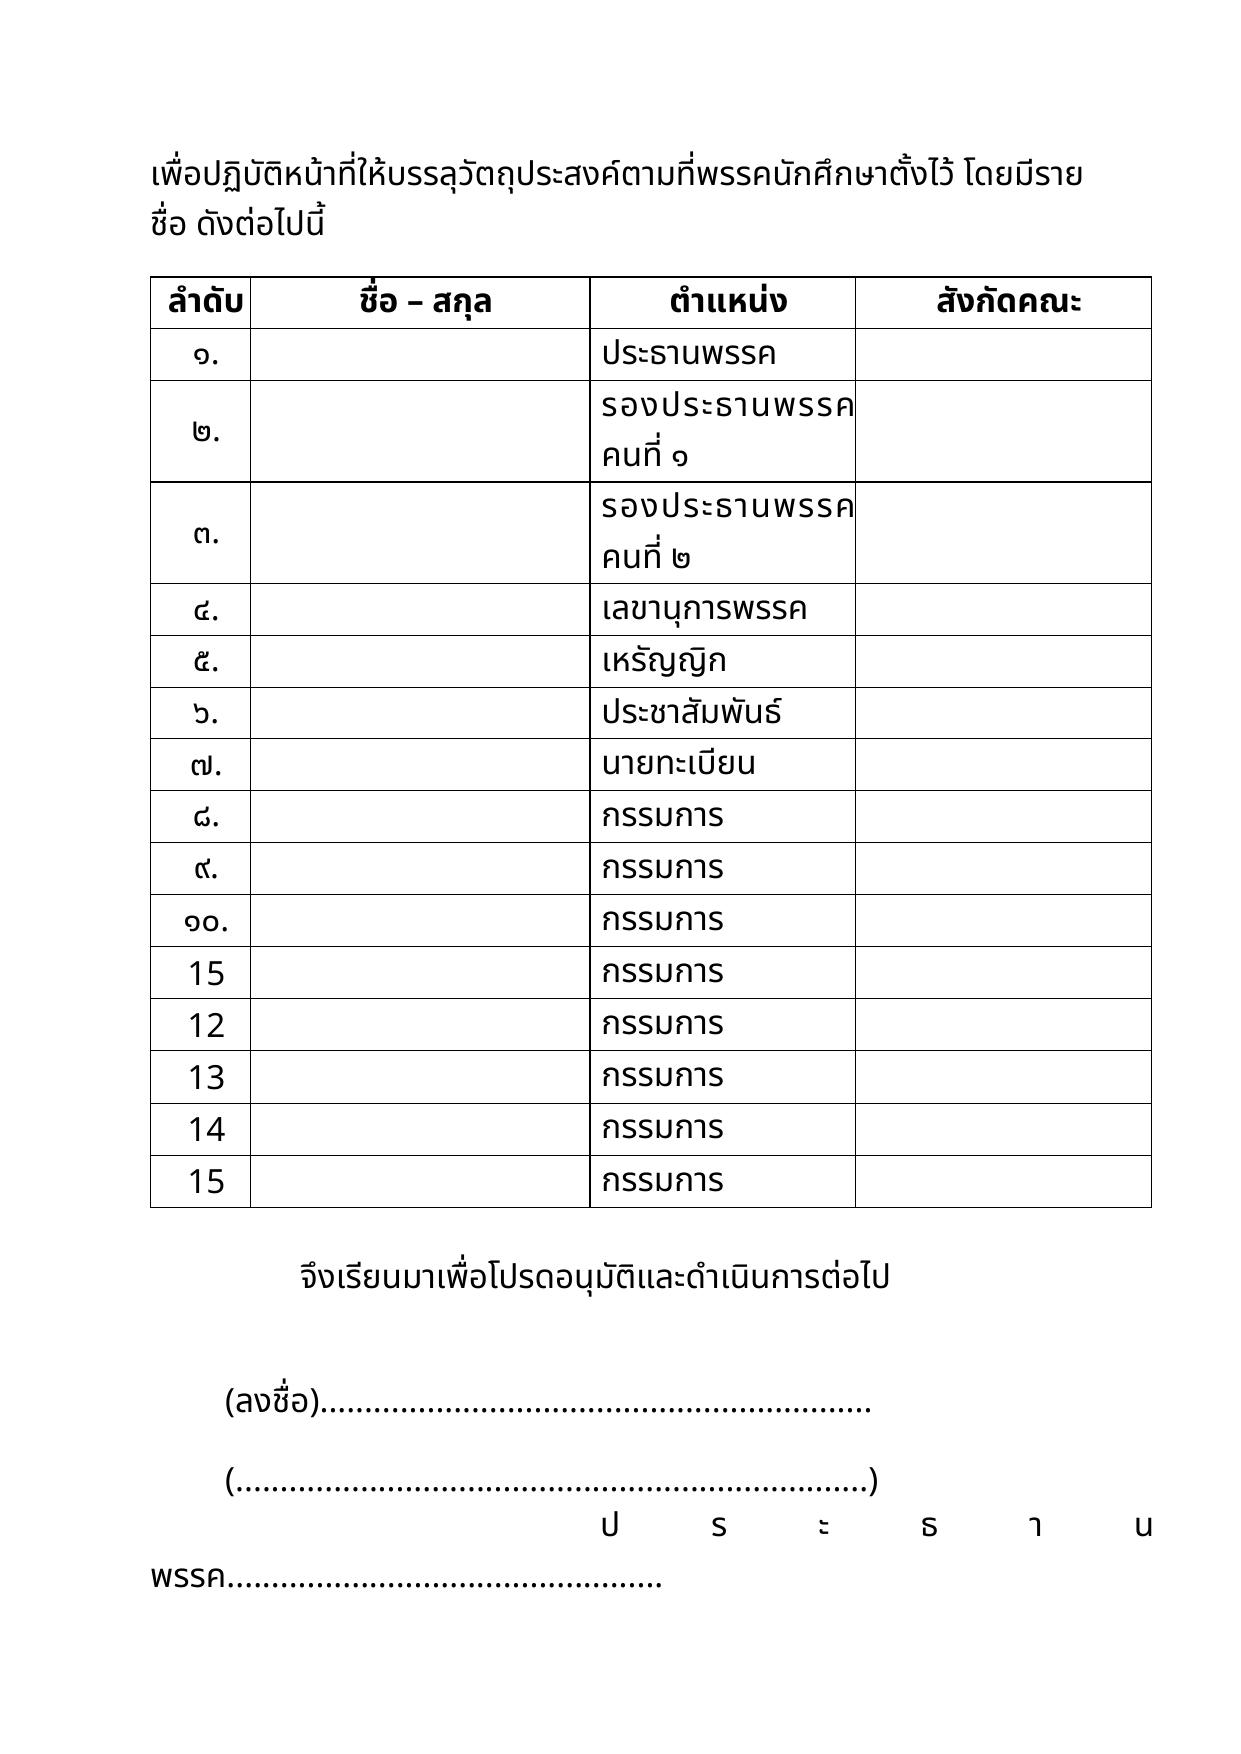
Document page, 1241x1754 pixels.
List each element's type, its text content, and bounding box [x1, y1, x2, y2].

table_cell ๓. [151, 483, 250, 583]
table_cell [251, 791, 589, 842]
table_cell [251, 483, 589, 583]
table_cell [856, 584, 1151, 635]
table_cell [251, 895, 589, 946]
table_cell เลขานุการพรรค [591, 584, 855, 635]
table_header ชื่อ – สกุล [251, 278, 589, 328]
table_cell ๒. [151, 381, 250, 481]
table_cell [856, 739, 1151, 790]
table_cell กรรมการ [591, 1156, 855, 1207]
table_cell [251, 999, 589, 1050]
table_cell [856, 947, 1151, 998]
table_cell [856, 483, 1151, 583]
table_cell [856, 329, 1151, 379]
table_cell กรรมการ [591, 895, 855, 946]
table_cell [251, 1051, 589, 1102]
table_cell กรรมการ [591, 1051, 855, 1102]
table_cell ๗. [151, 739, 250, 790]
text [150, 1349, 1154, 1427]
table_cell ประชาสัมพันธ์ [591, 688, 855, 738]
table_cell เหรัญญิก [591, 636, 855, 687]
table_cell 15 [151, 947, 250, 998]
table_cell ๔. [151, 584, 250, 635]
table_cell 15 [151, 1156, 250, 1207]
table_cell รองประธานพรรค คนที่ ๒ [591, 483, 855, 583]
table_cell 14 [151, 1104, 250, 1154]
table_cell [856, 636, 1151, 687]
table_cell [856, 895, 1151, 946]
table_cell [251, 843, 589, 894]
table_cell [251, 636, 589, 687]
table_cell [856, 1104, 1151, 1154]
table_cell [251, 329, 589, 379]
table_cell 12 [151, 999, 250, 1050]
table_cell [251, 688, 589, 738]
table_cell ๘. [151, 791, 250, 842]
table_cell [251, 381, 589, 481]
table_cell [251, 584, 589, 635]
table_cell ๑๐. [151, 895, 250, 946]
table_header สังกัดคณะ [856, 278, 1151, 328]
table_cell [251, 1156, 589, 1207]
table_cell กรรมการ [591, 791, 855, 842]
table_cell กรรมการ [591, 843, 855, 894]
table_cell กรรมการ [591, 947, 855, 998]
table_cell [251, 739, 589, 790]
text จึงเรียนมาเพื่อโปรดอนุมัติและดำเนินการต่อไป [225, 1253, 1154, 1303]
table_cell ๖. [151, 688, 250, 738]
table_cell รองประธานพรรค คนที่ ๑ [591, 381, 855, 481]
table_cell ประธานพรรค [591, 329, 855, 379]
table_cell [856, 999, 1151, 1050]
table_cell [856, 688, 1151, 738]
table_cell 13 [151, 1051, 250, 1102]
table_cell [251, 1104, 589, 1154]
table_cell [856, 381, 1151, 481]
table_cell นายทะเบียน [591, 739, 855, 790]
table_cell ๑. [151, 329, 250, 379]
table_header ตำแหน่ง [591, 278, 855, 328]
table_cell [251, 947, 589, 998]
table_cell [856, 1051, 1151, 1102]
table_cell กรรมการ [591, 1104, 855, 1154]
table_cell [856, 791, 1151, 842]
table_cell [856, 843, 1151, 894]
table_cell [856, 1156, 1151, 1207]
table_cell ๙. [151, 843, 250, 894]
table_cell ๕. [151, 636, 250, 687]
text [150, 1427, 1154, 1501]
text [150, 150, 1095, 251]
table_header ลำดับ [151, 278, 250, 328]
table_cell กรรมการ [591, 999, 855, 1050]
text ประธานพรรค................................................. [150, 1501, 1154, 1602]
